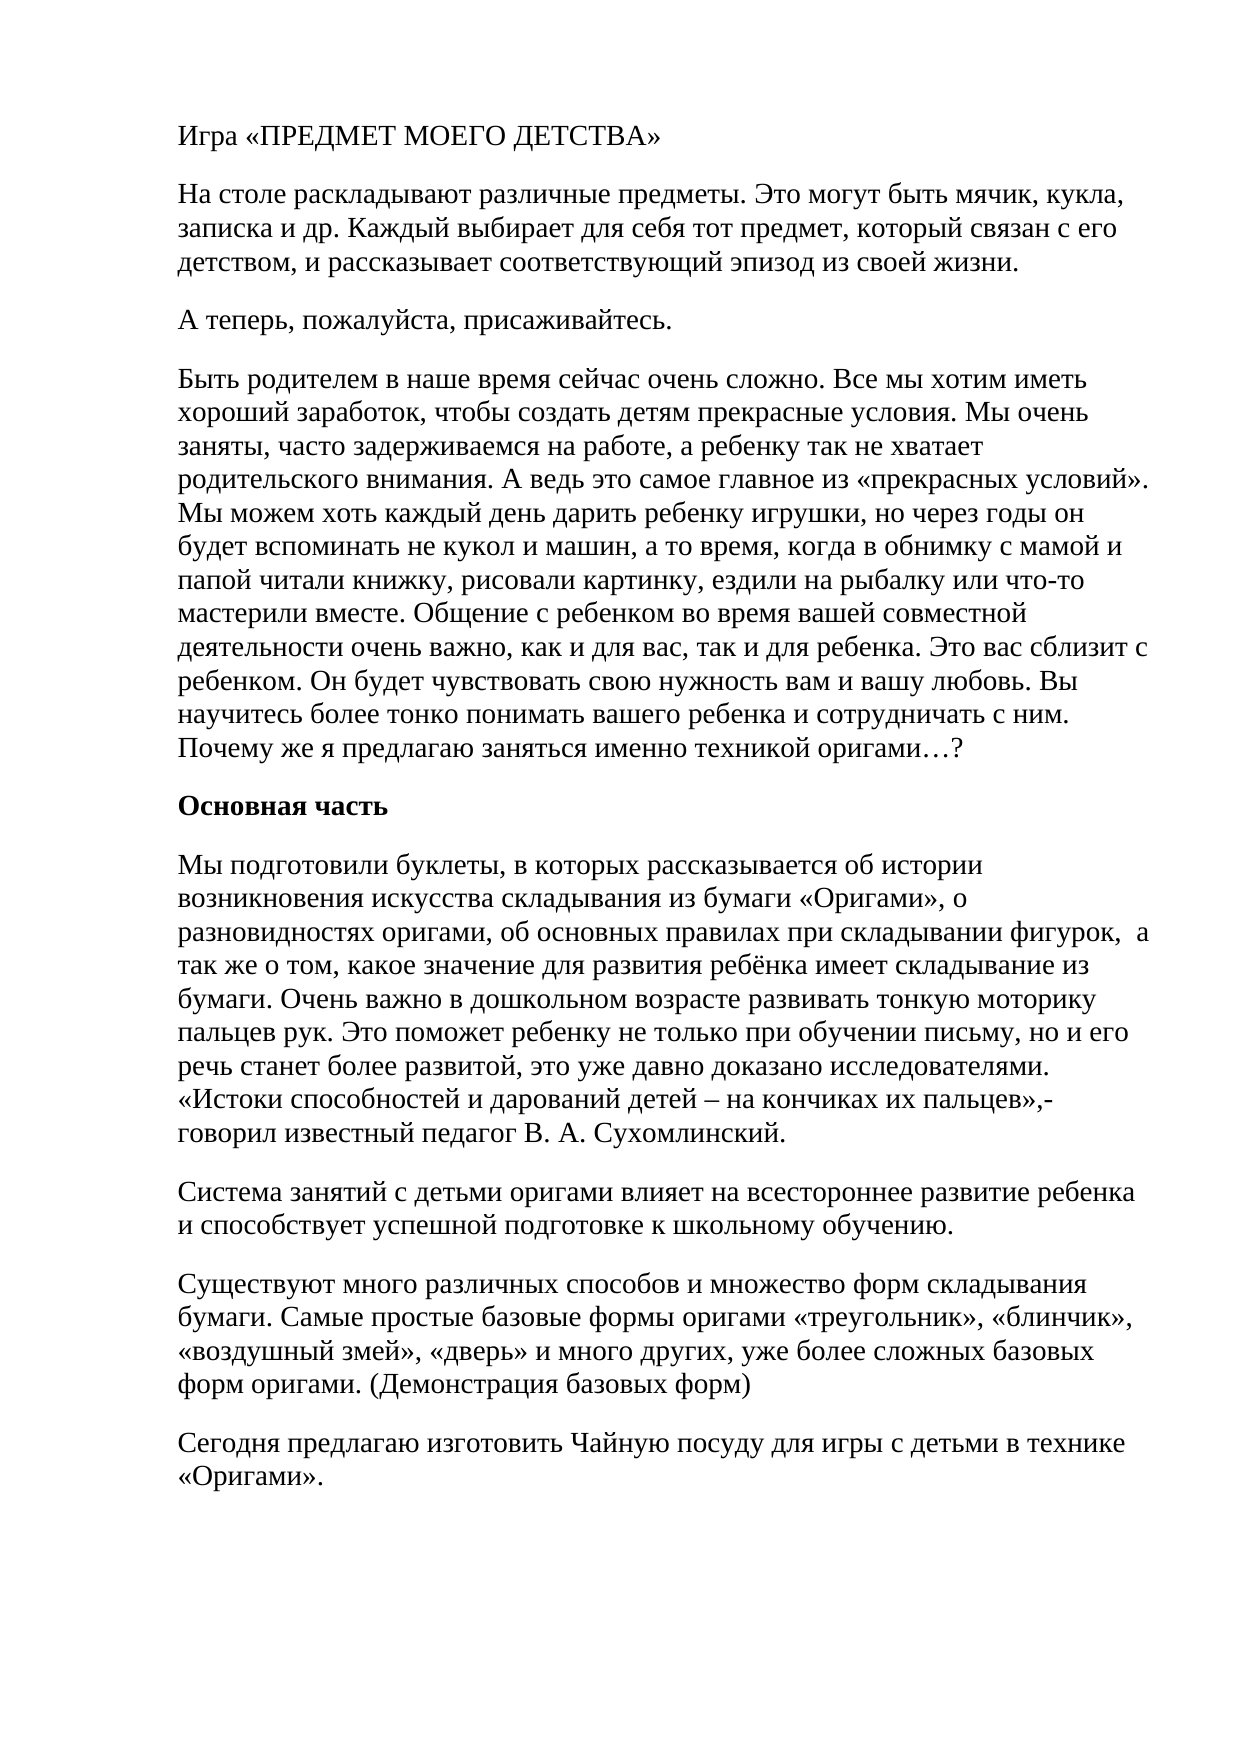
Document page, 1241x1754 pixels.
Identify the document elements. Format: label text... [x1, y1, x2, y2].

text А теперь, пожалуйста, присаживайтесь. [177, 302, 1152, 336]
text Сегодня предлагаю изготовить Чайную посуду для игры с детьми в технике «Оригами». [177, 1425, 1152, 1492]
text Основная часть [177, 788, 1152, 822]
text На столе раскладывают различные предметы. Это могут быть мячик, кукла, записка и др. Каждый выбирает для себя тот предмет, который связан с его детством, и рассказывает соответствующий эпизод из своей жизни. [177, 177, 1152, 277]
text Игра «ПРЕДМЕТ МОЕГО ДЕТСТВА» [177, 118, 1152, 152]
text Мы подготовили буклеты, в которых рассказывается об истории возникновения искусства складывания из бумаги «Оригами», о разновидностях оригами, об основных правилах при складывании фигурок, а так же о том, какое значение для развития ребёнка имеет складывание из бумаги. Очень важно в дошкольном возрасте развивать тонкую моторику пальцев рук. Это поможет ребенку не только при обучении письму, но и его речь станет более развитой, это уже давно доказано исследователями. «Истоки способностей и дарований детей – на кончиках их пальцев»,- говорил известный педагог В. А. Сухомлинский. [177, 847, 1152, 1149]
text Быть родителем в наше время сейчас очень сложно. Все мы хотим иметь хороший заработок, чтобы создать детям прекрасные условия. Мы очень заняты, часто задерживаемся на работе, а ребенку так не хватает родительского внимания. А ведь это самое главное из «прекрасных условий». Мы можем хоть каждый день дарить ребенку игрушки, но через годы он будет вспоминать не кукол и машин, а то время, когда в обнимку с мамой и папой читали книжку, рисовали картинку, ездили на рыбалку или что-то мастерили вместе. Общение с ребенком во время вашей совместной деятельности очень важно, как и для вас, так и для ребенка. Это вас сблизит с ребенком. Он будет чувствовать свою нужность вам и вашу любовь. Вы научитесь более тонко понимать вашего ребенка и сотрудничать с ним. [177, 361, 1152, 730]
text Система занятий с детьми оригами влияет на всестороннее развитие ребенка и способствует успешной подготовке к школьному обучению. [177, 1174, 1152, 1241]
text Существуют много различных способов и множество форм складывания бумаги. Самые простые базовые формы оригами «треугольник», «блинчик», «воздушный змей», «дверь» и много других, уже более сложных базовых форм оригами. (Демонстрация базовых форм) [177, 1266, 1152, 1400]
text Почему же я предлагаю заняться именно техникой оригами…? [177, 730, 1152, 763]
